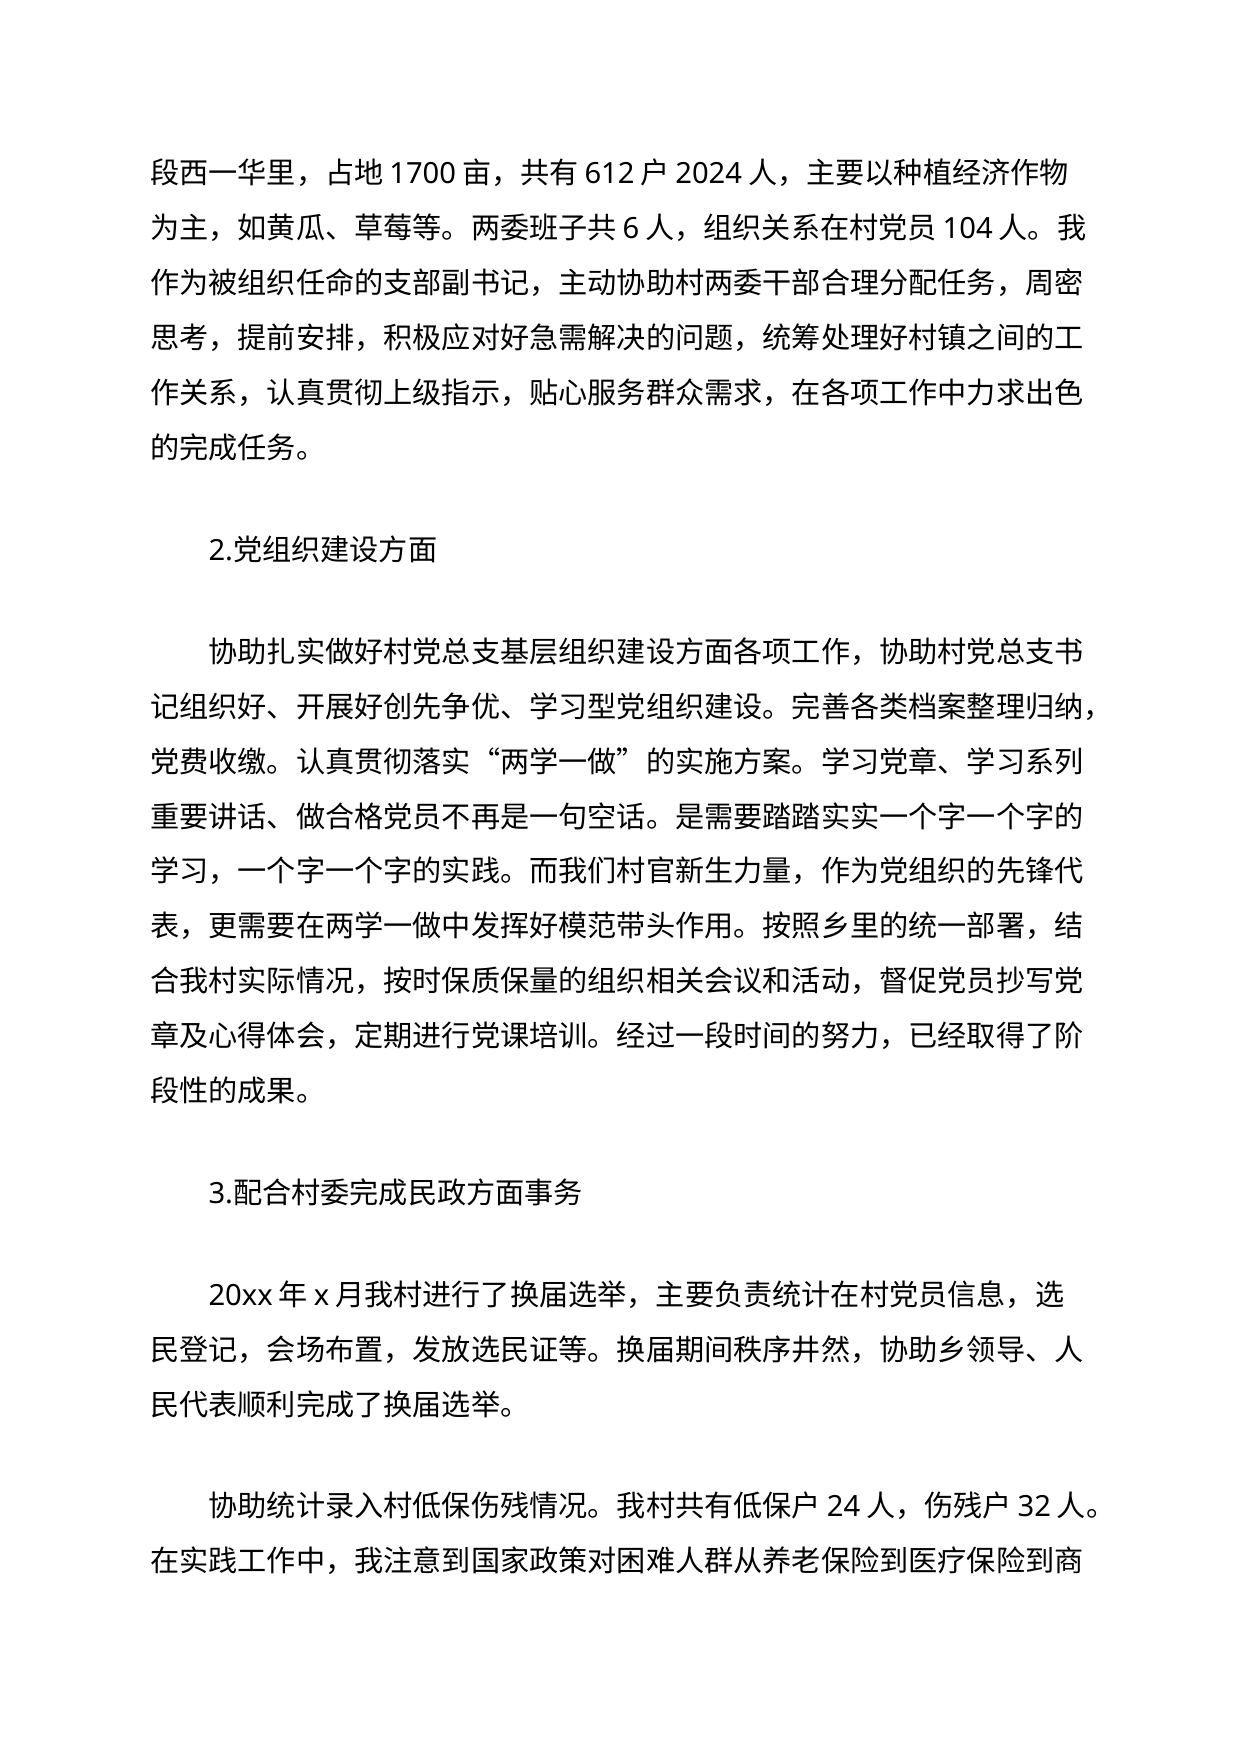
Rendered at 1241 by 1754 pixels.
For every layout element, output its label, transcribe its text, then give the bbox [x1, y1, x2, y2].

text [150, 150, 1090, 467]
text 2.党组织建设方面 [150, 526, 1090, 569]
text 协助扎实做好村党总支基层组织建设方面各项工作，协助村党总支书记组织好、开展好创先争优、学习型党组织建设。完善各类档案整理归纳，党费收缴。认真贯彻落实“两学一做”的实施方案。学习党章、学习系列重要讲话、做合格党员不再是一句空话。是需要踏踏实实一个字一个字的学习，一个字一个字的实践。而我们村官新生力量，作为党组织的先锋代表，更需要在两学一做中发挥好模范带头作用。按照乡里的统一部署，结合我村实际情况，按时保质保量的组织相关会议和活动，督促党员抄写党章及心得体会，定期进行党课培训。经过一段时间的努力，已经取得了阶段性的成果。 [150, 628, 1090, 1110]
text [150, 1483, 1090, 1580]
text 20xx年x月我村进行了换届选举，主要负责统计在村党员信息，选民登记，会场布置，发放选民证等。换届期间秩序井然，协助乡领导、人民代表顺利完成了换届选举。 [150, 1271, 1090, 1423]
text 3.配合村委完成民政方面事务 [150, 1169, 1090, 1212]
